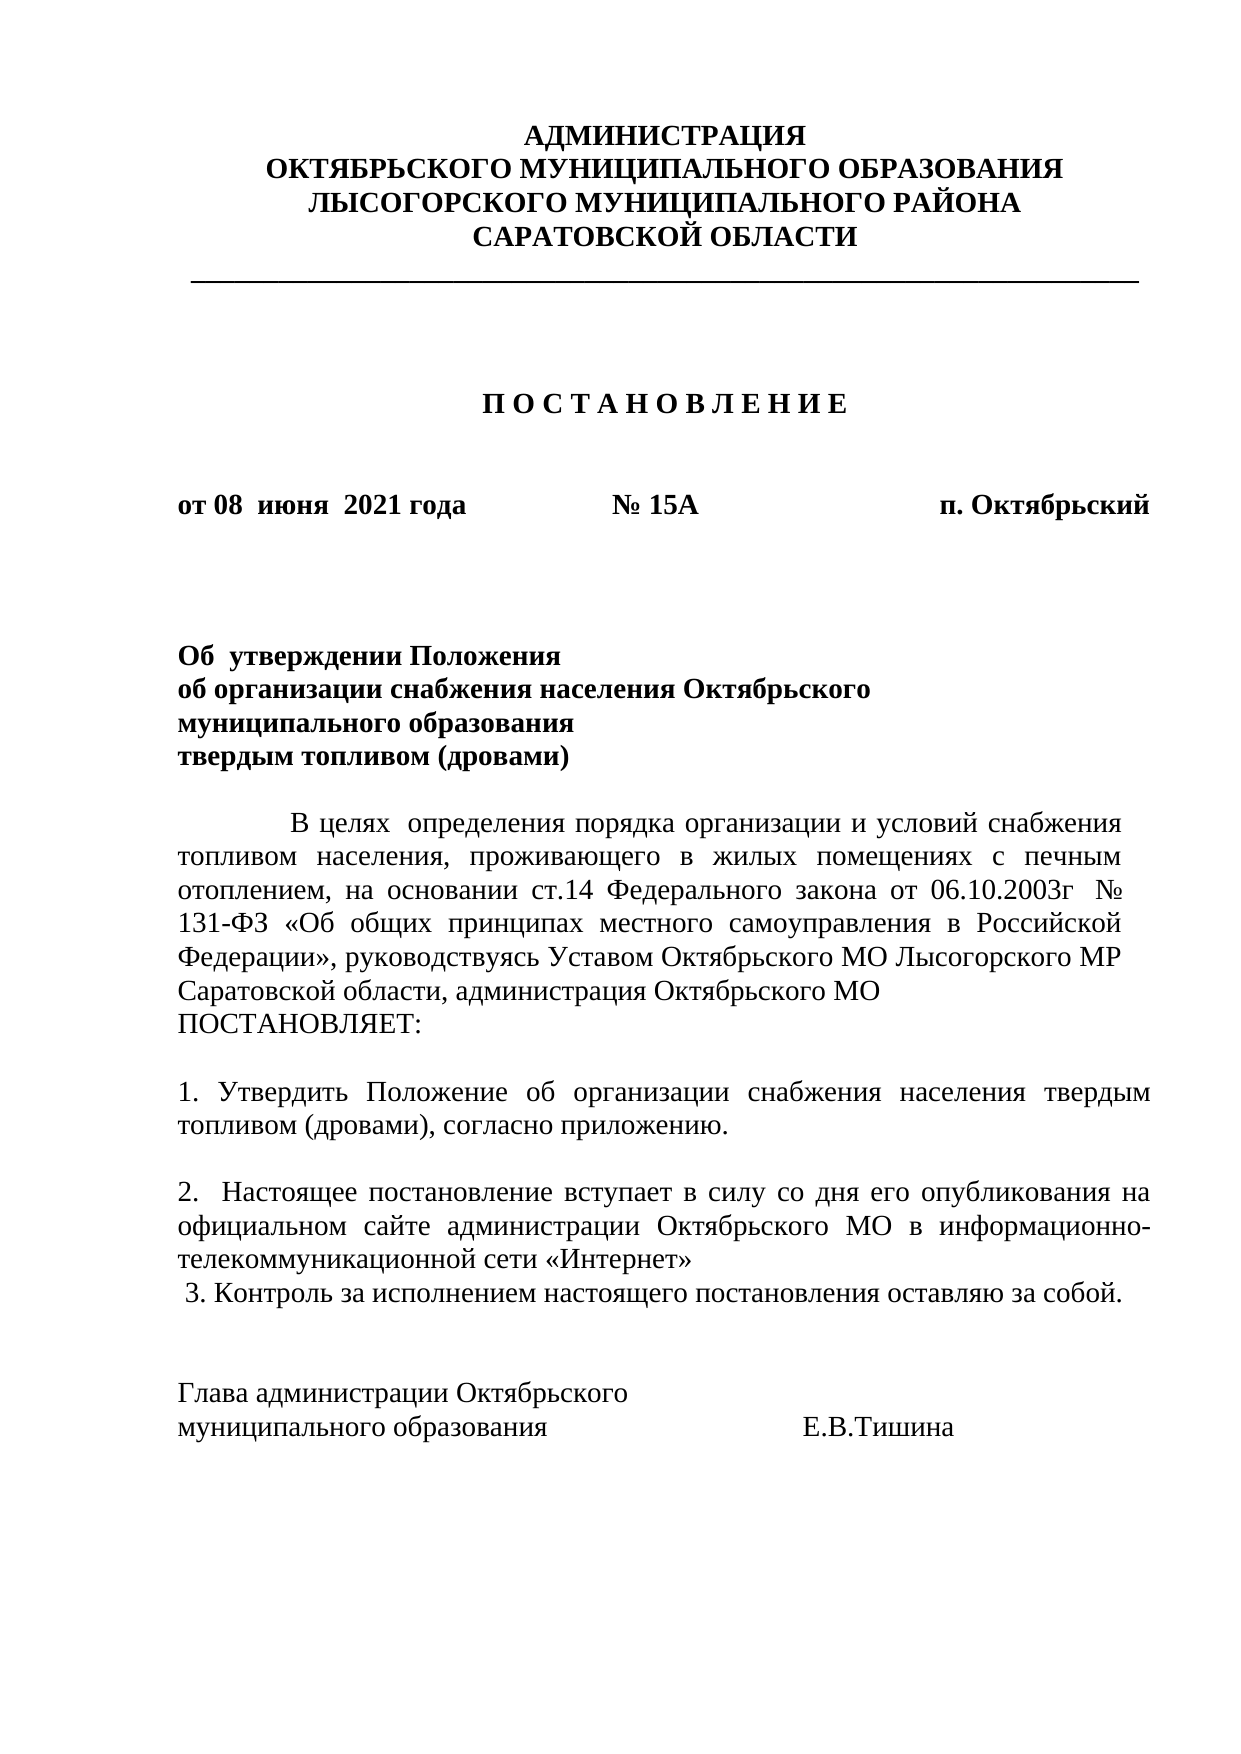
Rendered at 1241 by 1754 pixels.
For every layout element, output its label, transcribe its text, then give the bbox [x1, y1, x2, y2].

title САРАТОВСКОЙ ОБЛАСТИ [177, 219, 1152, 252]
text об организации снабжения населения Октябрьского [177, 671, 1152, 705]
text Глава администрации Октябрьского [177, 1376, 1152, 1409]
text 2. Настоящее постановление вступает в силу со дня его опубликования на официальном сайте администрации Октябрьского МО в информационно-телекоммуникационной сети «Интернет» [177, 1141, 1152, 1275]
title ЛЫСОГОРСКОГО МУНИЦИПАЛЬНОГО РАЙОНА [177, 185, 1152, 219]
text муниципального образования Е.В.Тишина [177, 1409, 1152, 1443]
title ОКТЯБРЬСКОГО МУНИЦИПАЛЬНОГО ОБРАЗОВАНИЯ [177, 152, 1152, 185]
text муниципального образования [177, 705, 1152, 738]
title АДМИНИСТРАЦИЯ [177, 118, 1152, 152]
text В целях определения порядка организации и условий снабжения топливом населения, проживающего в жилых помещениях с печным отоплением, на основании ст.14 Федерального закона от 06.10.2003г № 131-ФЗ «Об общих принципах местного самоуправления в Российской Федерации», руководствуясь Уставом Октябрьского МО Лысогорского МР Саратовской области, администрация Октябрьского МО [177, 805, 1122, 1007]
text ПОСТАНОВЛЯЕТ: [177, 1007, 1122, 1040]
text 1. Утвердить Положение об организации снабжения населения твердым топливом (дровами), согласно приложению. [177, 1040, 1152, 1141]
title от 08 июня 2021 года № 15А п. Октябрьский [177, 487, 1152, 521]
title П О С Т А Н О В Л Е Н И Е [177, 386, 1152, 420]
text твердым топливом (дровами) [177, 738, 1152, 772]
text 3. Контроль за исполнением настоящего постановления оставляю за собой. [177, 1275, 1152, 1308]
title _________________________________________________________________ [177, 252, 1152, 286]
text Об утверждении Положения [177, 638, 1152, 671]
